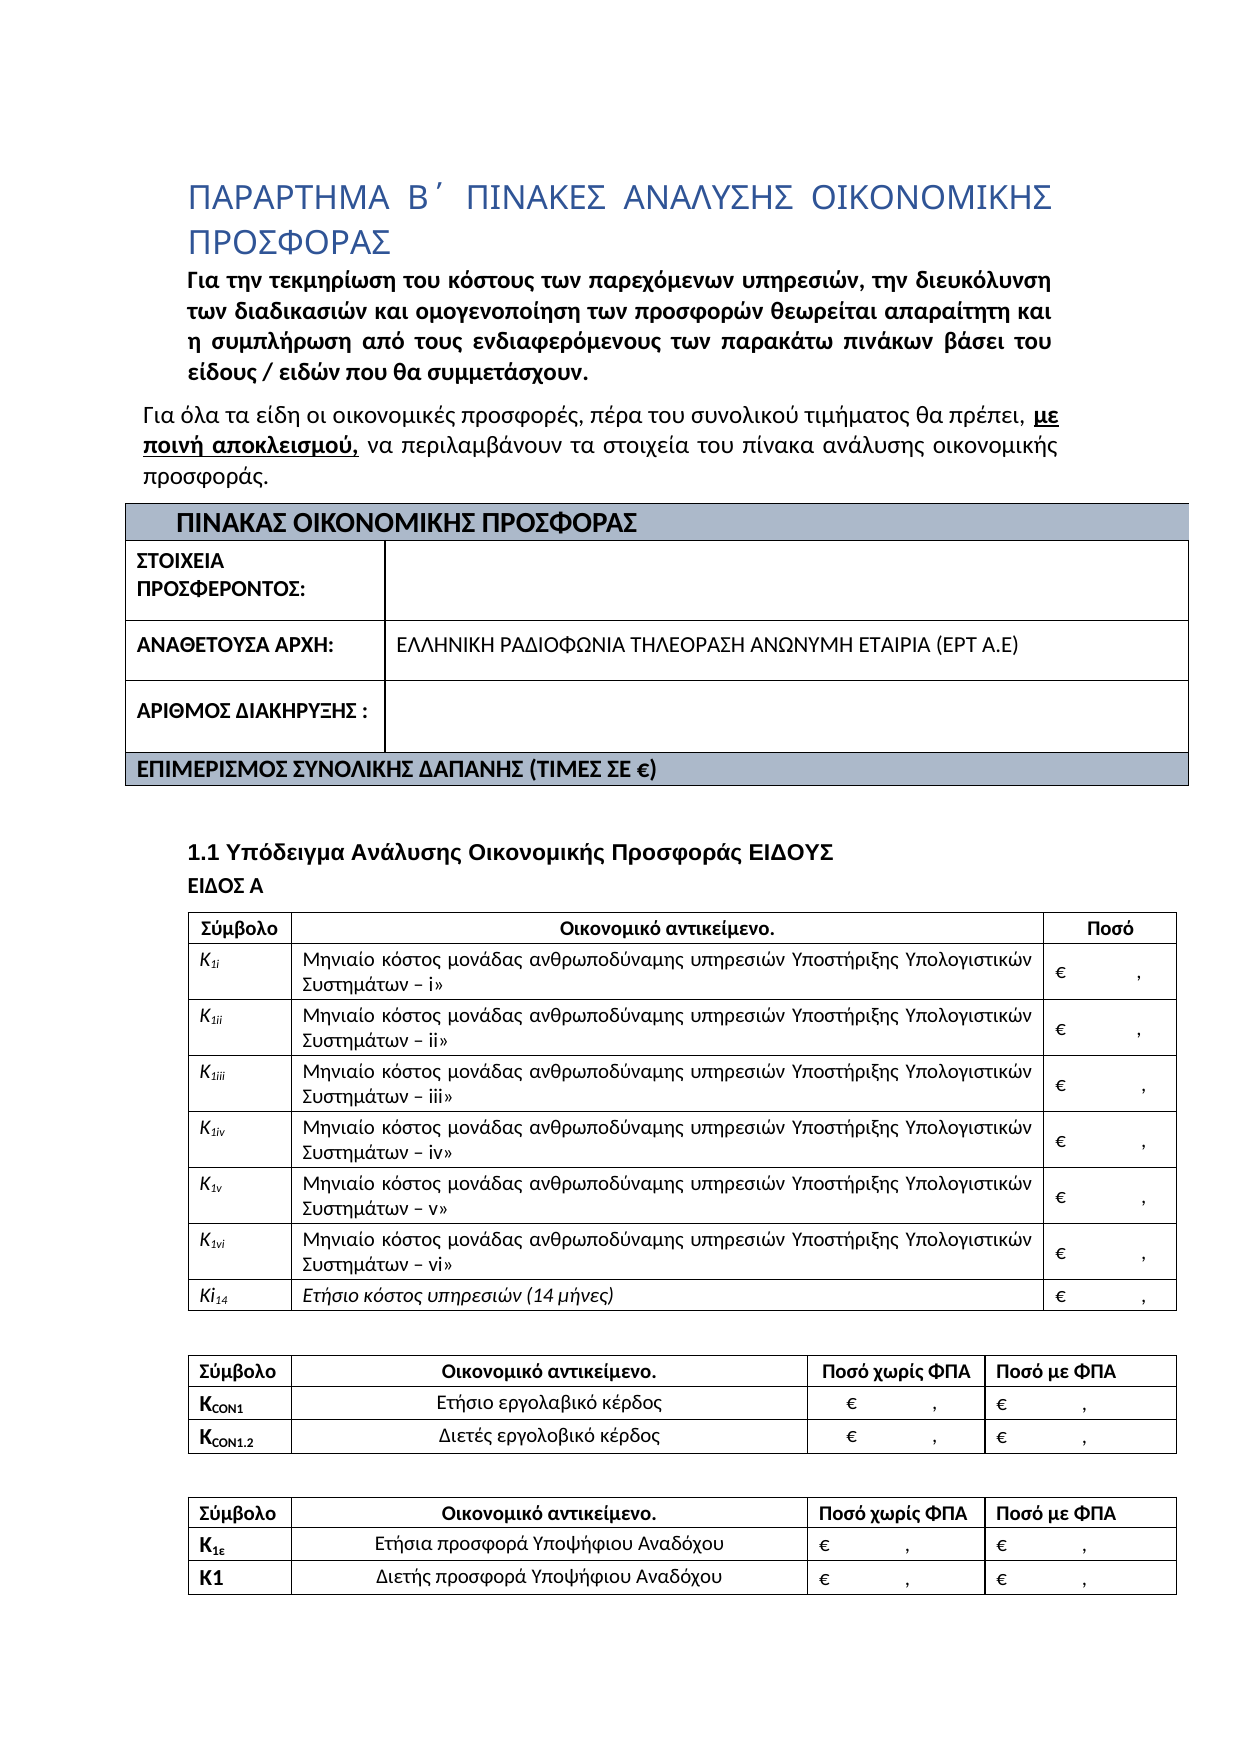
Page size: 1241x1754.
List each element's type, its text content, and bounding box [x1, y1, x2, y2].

table_header Σύμβολο [189, 1498, 291, 1527]
table_cell € , [986, 1561, 1176, 1594]
table_cell K1iv [189, 1112, 291, 1167]
table_cell ΑΝΑΘΕΤΟΥΣΑ ΑΡΧΗ: [126, 621, 384, 679]
table_cell € , [986, 1420, 1176, 1452]
table_header Σύμβολο [189, 1356, 291, 1386]
table_header Οικονομικό αντικείμενο. [292, 1498, 807, 1527]
table_cell ΚCON1 [189, 1387, 291, 1419]
table_header Ποσό χωρίς ΦΠΑ [808, 1498, 984, 1527]
table_header Οικονομικό αντικείμενο. [292, 913, 1043, 943]
table_cell ΣΤΟΙΧΕΙΑ ΠΡΟΣΦΕΡΟΝΤΟΣ: [126, 541, 384, 619]
table_cell € , [808, 1420, 984, 1452]
table_cell Διετές εργολοβικό κέρδος [292, 1420, 807, 1452]
table_cell K1v [189, 1168, 291, 1223]
table_cell ΑΡΙΘΜΟΣ ΔΙΑΚΗΡΥΞΗΣ : [126, 681, 384, 752]
table_cell € , [808, 1387, 984, 1419]
table_header Οικονομικό αντικείμενο. [292, 1356, 807, 1386]
table_cell ΚCON1.2 [189, 1420, 291, 1452]
text ΕΙΔΟΣ Α [187, 872, 1053, 900]
table_cell Ki14 [189, 1280, 291, 1310]
table_cell Mηνιαίο κόστος μονάδας ανθρωποδύναμης υπηρεσιών Υποστήριξης Υπολογιστικών Συστημάτων – v» [292, 1168, 1043, 1223]
table_cell Ετήσια προσφορά Υποψήφιου Αναδόχου [292, 1528, 807, 1560]
table_cell ΕΛΛΗΝΙΚΗ ΡΑΔΙΟΦΩΝΙΑ ΤΗΛΕΟΡΑΣΗ ΑΝΩΝΥΜΗ ΕΤΑΙΡΙΑ (ΕΡΤ Α.Ε) [386, 621, 1188, 679]
table_cell [386, 541, 1188, 619]
table_cell Κ1ε [189, 1528, 291, 1560]
table_header Ποσό με ΦΠΑ [986, 1498, 1176, 1527]
table_cell € , [1044, 1056, 1176, 1111]
table_header Ποσό χωρίς ΦΠΑ [808, 1356, 984, 1386]
table_header Ποσό [1044, 913, 1176, 943]
table_cell € , [808, 1561, 984, 1594]
table_cell Mηνιαίο κόστος μονάδας ανθρωποδύναμης υπηρεσιών Υποστήριξης Υπολογιστικών Συστημάτων – iii» [292, 1056, 1043, 1111]
text Για την τεκμηρίωση του κόστους των παρεχόμενων υπηρεσιών, την διευκόλυνση των διαδικασιών και ομογενοποίηση των προσφορών θεωρείται απαραίτητη και η συμπλήρωση από τους ενδιαφερόμενους των παρακάτω πινάκων βάσει του είδους / ειδών που θα συμμετάσχουν. [187, 264, 1053, 387]
table_cell Ετήσιο κόστος υπηρεσιών (14 μήνες) [292, 1280, 1043, 1310]
table_cell Κ1 [189, 1561, 291, 1594]
table_cell Ετήσιο εργολαβικό κέρδος [292, 1387, 807, 1419]
table_cell Διετής προσφορά Υποψήφιου Αναδόχου [292, 1561, 807, 1594]
table_cell € , [986, 1528, 1176, 1560]
table_cell K1iii [189, 1056, 291, 1111]
table_cell € , [1044, 1112, 1176, 1167]
table_cell € , [1044, 1168, 1176, 1223]
table_cell Mηνιαίο κόστος μονάδας ανθρωποδύναμης υπηρεσιών Υποστήριξης Υπολογιστικών Συστημάτων – iv» [292, 1112, 1043, 1167]
subtitle ΠΑΡΑΡΤΗΜΑ Β΄ ΠΙΝΑΚΕΣ ΑΝΑΛΥΣΗΣ ΟΙΚΟΝΟΜΙΚΗΣ ΠΡΟΣΦΟΡΑΣ [187, 174, 1053, 264]
subtitle 1.1 Υπόδειγμα Ανάλυσης Οικονομικής Προσφοράς ΕΙΔΟΥΣ [187, 839, 1053, 865]
table_cell K1ii [189, 1000, 291, 1055]
table_cell K1i [189, 944, 291, 999]
table_cell € , [808, 1528, 984, 1560]
table_cell € , [1044, 1224, 1176, 1279]
table_cell € , [986, 1387, 1176, 1419]
table_cell ΕΠΙΜΕΡΙΣΜΟΣ ΣΥΝΟΛΙΚΗΣ ΔΑΠΑΝΗΣ (ΤΙΜΕΣ ΣΕ €) [126, 753, 1188, 785]
table_cell € , [1044, 1280, 1176, 1310]
table_cell Mηνιαίο κόστος μονάδας ανθρωποδύναμης υπηρεσιών Υποστήριξης Υπολογιστικών Συστημάτων – i» [292, 944, 1043, 999]
table_cell € , [1044, 944, 1176, 999]
table_header Σύμβολο [189, 913, 291, 943]
table_header ΠΙΝΑΚΑΣ ΟΙΚΟΝΟΜΙΚΗΣ ΠΡΟΣΦΟΡΑΣ [126, 504, 1189, 540]
table_cell Mηνιαίο κόστος μονάδας ανθρωποδύναμης υπηρεσιών Υποστήριξης Υπολογιστικών Συστημάτων – vi» [292, 1224, 1043, 1279]
text Για όλα τα είδη οι οικονομικές προσφορές, πέρα του συνολικού τιμήματος θα πρέπει, με ποινή αποκλεισμού, να περιλαμβάνουν τα στοιχεία του πίνακα ανάλυσης οικονομικής προσφοράς. [143, 399, 1059, 491]
table_header Ποσό με ΦΠΑ [986, 1356, 1176, 1386]
table_cell K1vi [189, 1224, 291, 1279]
table_cell Mηνιαίο κόστος μονάδας ανθρωποδύναμης υπηρεσιών Υποστήριξης Υπολογιστικών Συστημάτων – ii» [292, 1000, 1043, 1055]
table_cell [386, 681, 1188, 752]
table_cell € , [1044, 1000, 1176, 1055]
